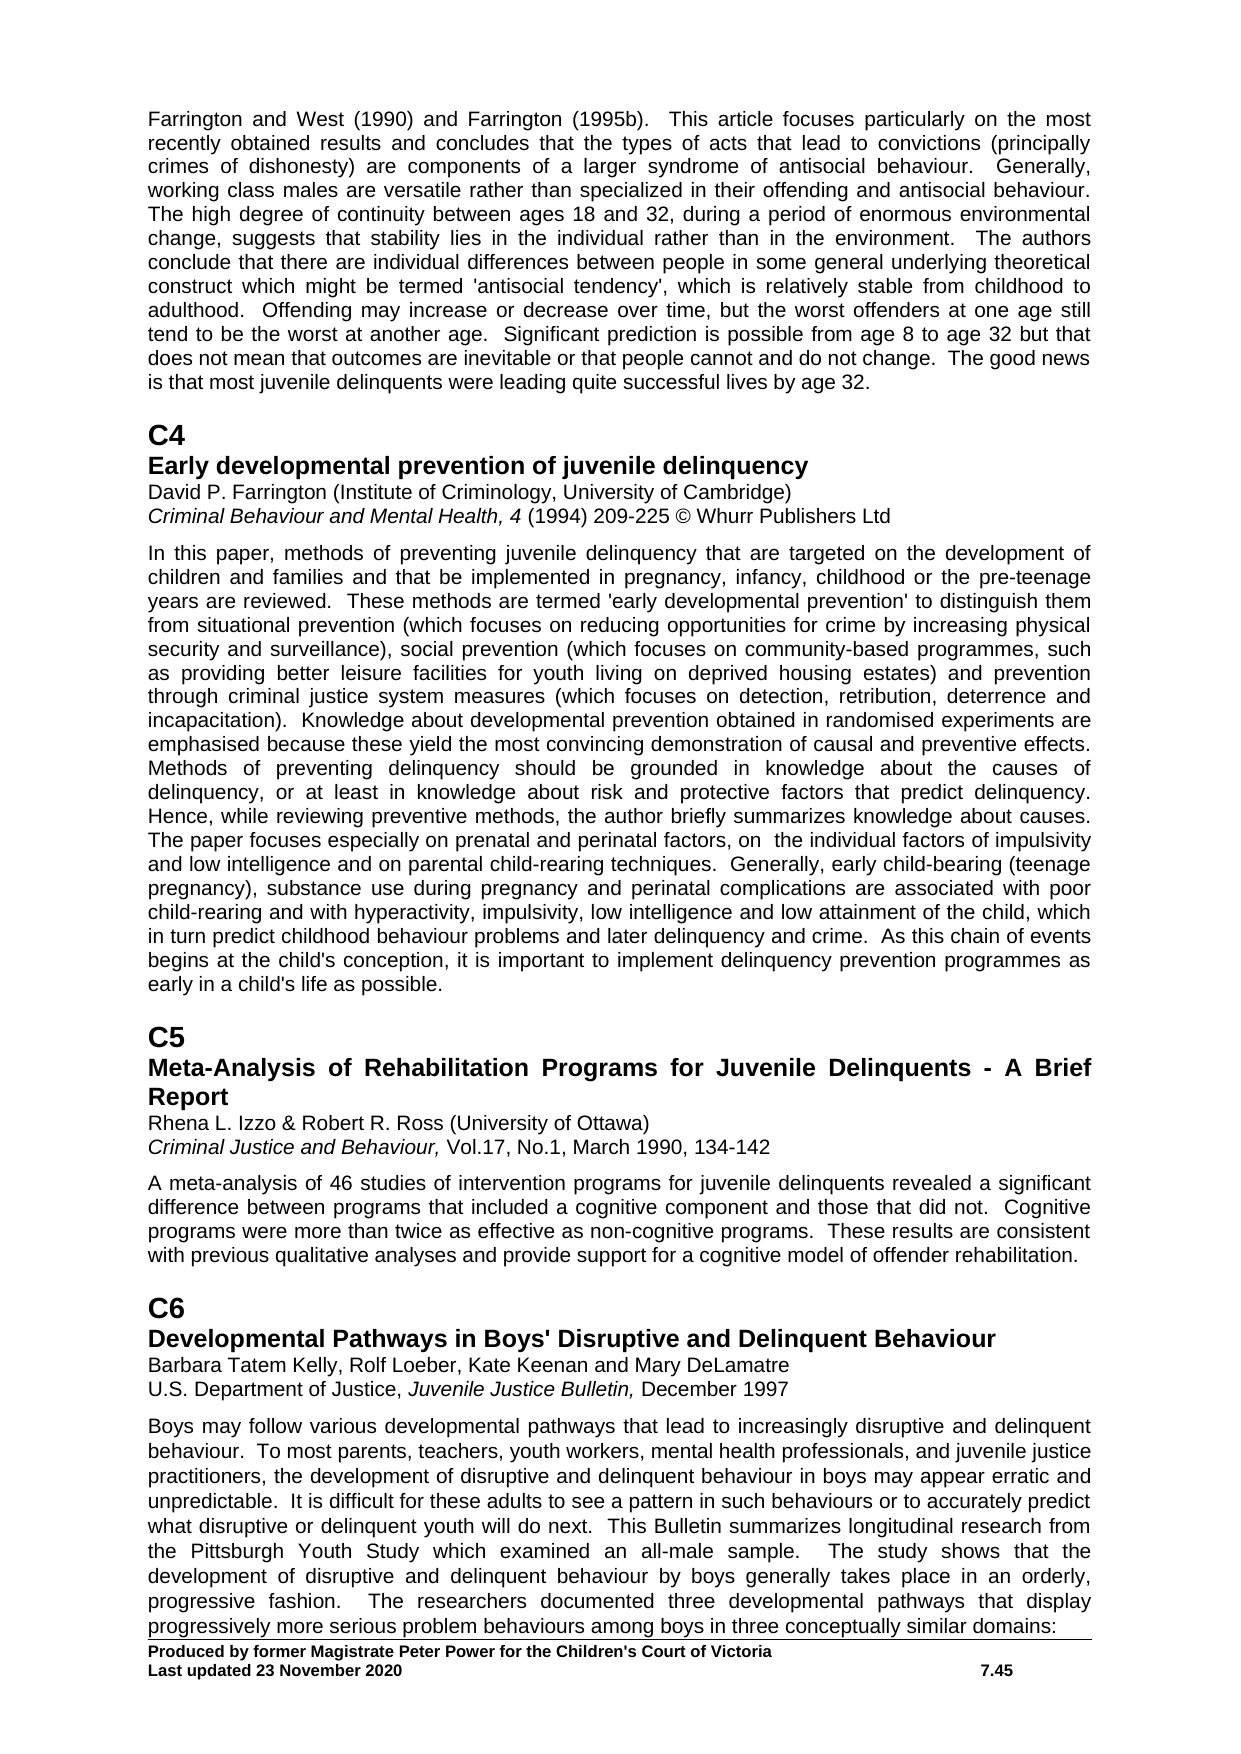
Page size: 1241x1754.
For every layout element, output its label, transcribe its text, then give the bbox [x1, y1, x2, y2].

text In this paper, methods of preventing juvenile delinquency that are targeted on the development of children and families and that be implemented in pregnancy, infancy, childhood or the pre-teenage years are reviewed. These methods are termed 'early developmental prevention' to distinguish them from situational prevention (which focuses on reducing opportunities for crime by increasing physical security and surveillance), social prevention (which focuses on community-based programmes, such as providing better leisure facilities for youth living on deprived housing estates) and prevention through criminal justice system measures (which focuses on detection, retribution, deterrence and incapacitation). Knowledge about developmental prevention obtained in randomised experiments are emphasised because these yield the most convincing demonstration of causal and preventive effects. Methods of preventing delinquency should be grounded in knowledge about the causes of delinquency, or at least in knowledge about risk and protective factors that predict delinquency. Hence, while reviewing preventive methods, the author briefly summarizes knowledge about causes. The paper focuses especially on prenatal and perinatal factors, on the individual factors of impulsivity and low intelligence and on parental child-rearing techniques. Generally, early child-bearing (teenage pregnancy), substance use during pregnancy and perinatal complications are associated with poor child-rearing and with hyperactivity, impulsivity, low intelligence and low attainment of the child, which in turn predict childhood behaviour problems and later delinquency and crime. As this chain of events begins at the child's conception, it is important to implement delinquency prevention programmes as early in a child's life as possible. [148, 541, 1092, 996]
text C6 [148, 1291, 1092, 1324]
text Rhena L. Izzo & Robert R. Ross () [148, 1111, 1092, 1135]
text Barbara Tatem Kelly, Rolf Loeber, Kate Keenan and Mary DeLamatre [148, 1353, 1092, 1377]
text Meta-Analysis of Rehabilitation Programs for Juvenile Delinquents - A Brief Report [148, 1053, 1092, 1111]
text Developmental Pathways in Boys' Disruptive and Delinquent Behaviour [148, 1324, 1092, 1353]
text C5 [148, 1020, 1092, 1053]
text A meta-analysis of 46 studies of intervention programs for juvenile delinquents revealed a significant difference between programs that included a cognitive component and those that did not. Cognitive programs were more than twice as effective as non-cognitive programs. These results are consistent with previous qualitative analyses and provide support for a cognitive model of offender rehabilitation. [148, 1171, 1092, 1267]
text Early developmental prevention of juvenile delinquency [148, 451, 1092, 480]
text C4 [148, 418, 1092, 451]
text Criminal Behaviour and Mental Health, 4 (1994) 209-225 © Whurr Publishers Ltd [148, 504, 1092, 528]
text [148, 106, 1092, 394]
text Criminal Justice and Behaviour, Vol.17, No.1, March 1990, 134-142 [148, 1135, 1092, 1159]
text Department of Justice, Juvenile Justice Bulletin, December 1997 [148, 1377, 1092, 1401]
text Boys may follow various developmental pathways that lead to increasingly disruptive and delinquent behaviour. To most parents, teachers, youth workers, mental health professionals, and juvenile justice practitioners, the development of disruptive and delinquent behaviour in boys may appear erratic and unpredictable. It is difficult for these adults to see a pattern in such behaviours or to accurately predict what disruptive or delinquent youth will do next. This Bulletin summarizes longitudinal research from the Pittsburgh Youth Study which examined an all-male sample. The study shows that the development of disruptive and delinquent behaviour by boys generally takes place in an orderly, progressive fashion. The researchers documented three developmental pathways that display progressively more serious problem behaviours among boys in three conceptually similar domains: [148, 1414, 1092, 1639]
text David P. Farrington ( of , ) [148, 480, 1092, 504]
